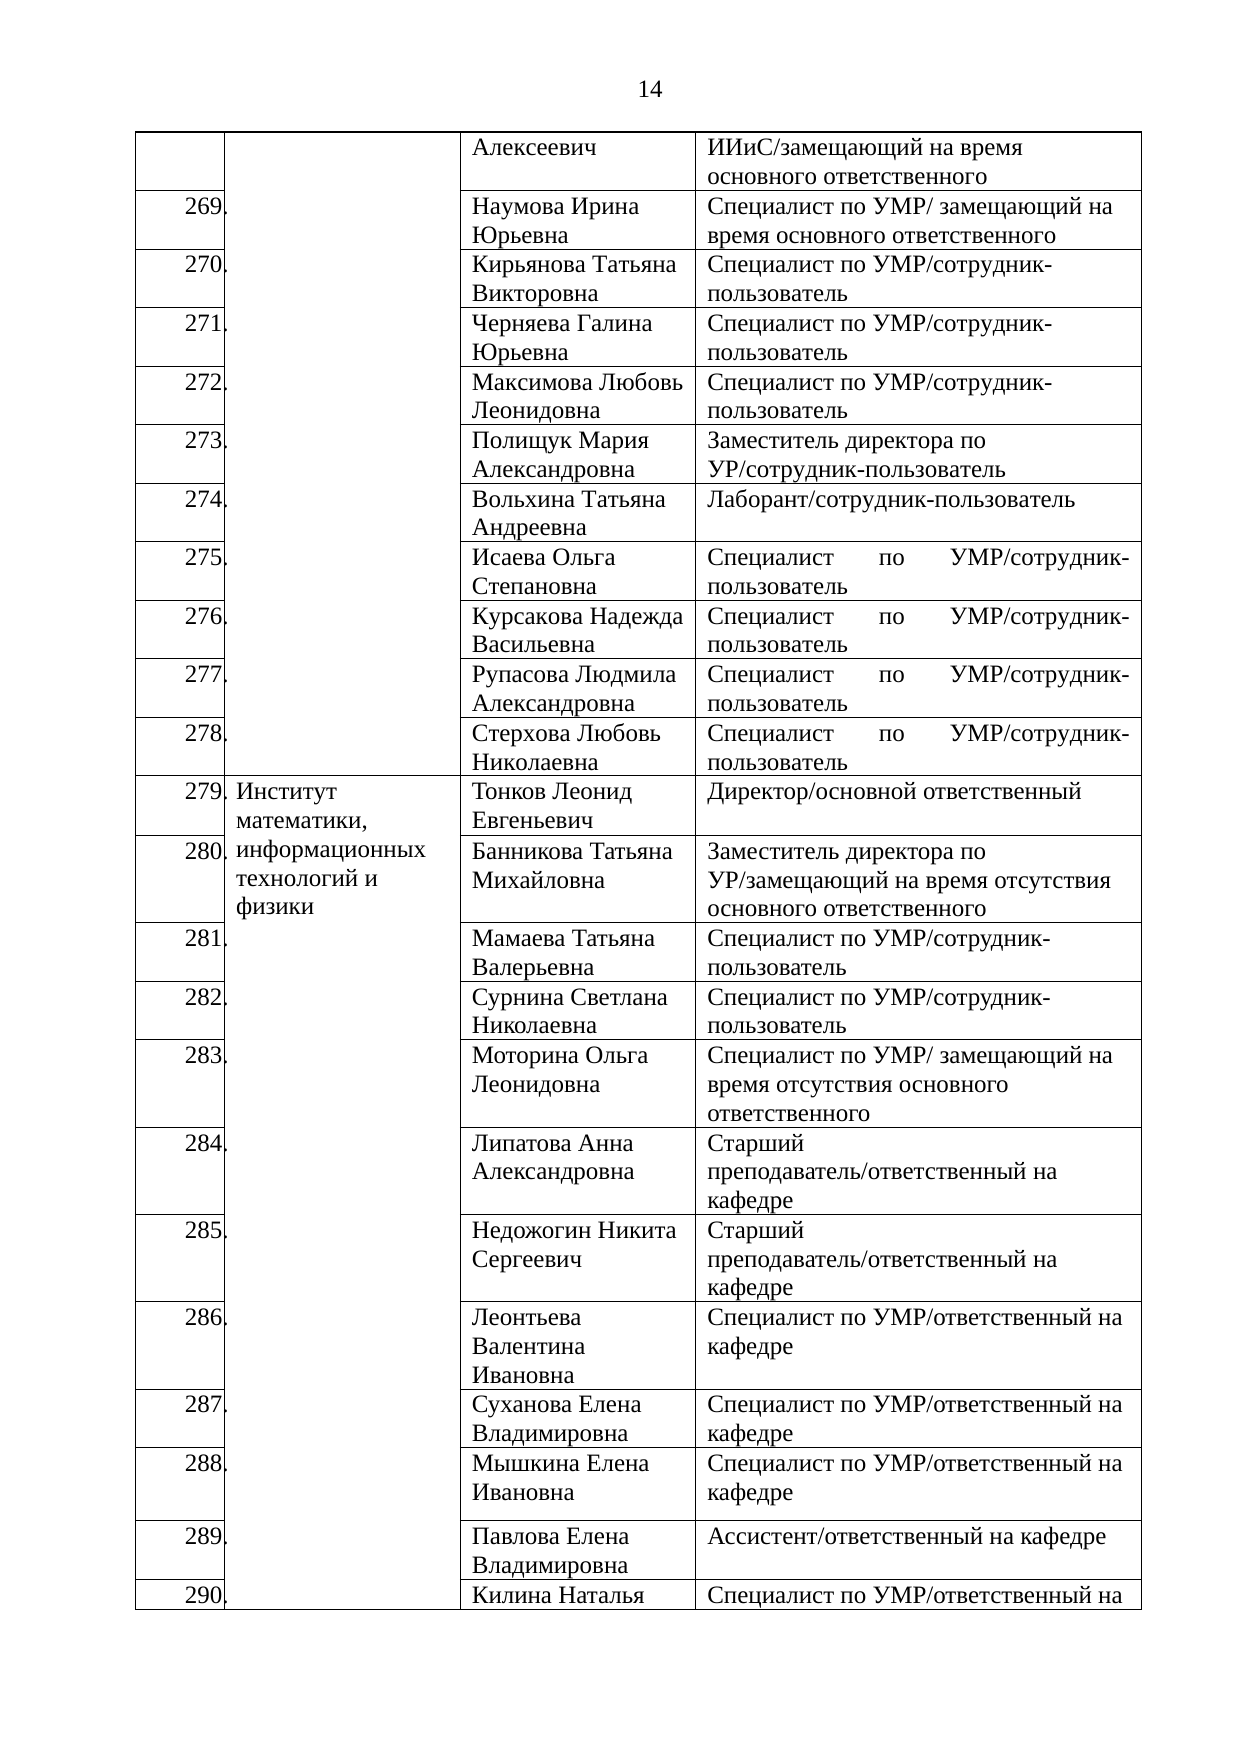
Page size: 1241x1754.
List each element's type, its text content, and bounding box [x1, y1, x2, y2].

table_cell Недожогин Никита Сергеевич [461, 1215, 695, 1301]
table_cell [136, 1448, 224, 1520]
table_cell [136, 1040, 224, 1127]
table_cell Павлова Елена Владимировна [461, 1521, 695, 1579]
table_cell [136, 425, 224, 483]
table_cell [696, 133, 1141, 190]
table_cell [136, 250, 224, 307]
table_cell Вольхина Татьяна Андреевна [461, 484, 695, 541]
table_cell [136, 1215, 224, 1301]
table_cell Тонков Леонид Евгеньевич [461, 776, 695, 835]
table_cell Специалист по УМР/ замещающий на время основного ответственного [696, 191, 1141, 248]
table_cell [696, 1448, 1141, 1520]
table_cell [136, 1128, 224, 1214]
table_cell Леонтьева Валентина Ивановна [461, 1302, 695, 1388]
table_cell [136, 1521, 224, 1579]
table_cell [136, 133, 224, 190]
table_cell Специалист по УМР/сотрудник-пользователь [696, 542, 1141, 600]
table_cell Суханова Елена Владимировна [461, 1390, 695, 1447]
table_cell Мышкина Елена Ивановна [461, 1448, 695, 1520]
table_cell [461, 133, 695, 190]
table_cell [136, 836, 224, 922]
table_cell Специалист по УМР/сотрудник-пользователь [696, 250, 1141, 307]
table_cell Специалист по УМР/сотрудник-пользователь [696, 367, 1141, 424]
table_cell Исаева Ольга Степановна [461, 542, 695, 600]
table_cell [136, 1580, 224, 1608]
table_cell Специалист по УМР/сотрудник-пользователь [696, 601, 1141, 658]
table_cell [136, 367, 224, 424]
table_cell Специалист по УМР/сотрудник-пользователь [696, 982, 1141, 1039]
table_cell Черняева Галина Юрьевна [461, 308, 695, 366]
table_cell Специалист по УМР/ответственный на кафедре [696, 1390, 1141, 1447]
table_cell Специалист по УМР/сотрудник-пользователь [696, 659, 1141, 717]
table_cell Ассистент/ответственный на кафедре [696, 1521, 1141, 1579]
table_cell Старший преподаватель/ответственный на кафедре [696, 1128, 1141, 1214]
table_cell Старший преподаватель/ответственный на кафедре [696, 1215, 1141, 1301]
table_cell Мамаева Татьяна Валерьевна [461, 923, 695, 981]
table_cell [136, 308, 224, 366]
table_cell Стерхова Любовь Николаевна [461, 718, 695, 775]
table_cell Кирьянова Татьяна Викторовна [461, 250, 695, 307]
table_cell Специалист по УМР/сотрудник-пользователь [696, 308, 1141, 366]
table_cell [136, 542, 224, 600]
table_cell Директор/основной ответственный [696, 776, 1141, 835]
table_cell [461, 1580, 695, 1608]
table_cell Заместитель директора по УР/сотрудник-пользователь [696, 425, 1141, 483]
table_cell Специалист по УМР/сотрудник-пользователь [696, 923, 1141, 981]
table_cell Липатова Анна Александровна [461, 1128, 695, 1214]
table_cell [136, 191, 224, 248]
table_cell [136, 923, 224, 981]
table_cell [136, 776, 224, 835]
table_cell [136, 601, 224, 658]
table_cell [136, 982, 224, 1039]
table_cell [136, 484, 224, 541]
table_cell Институт математики, информационных технологий и физики [225, 776, 460, 1608]
table_cell [136, 1302, 224, 1388]
table_cell Максимова Любовь Леонидовна [461, 367, 695, 424]
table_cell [696, 1580, 1141, 1608]
table_cell [136, 659, 224, 717]
table_cell Лаборант/сотрудник-пользователь [696, 484, 1141, 541]
table_cell Заместитель директора по УР/замещающий на время отсутствия основного ответственного [696, 836, 1141, 922]
table_cell Курсакова Надежда Васильевна [461, 601, 695, 658]
table_cell [136, 1390, 224, 1447]
table_cell Наумова Ирина Юрьевна [461, 191, 695, 248]
table_cell Специалист по УМР/сотрудник-пользователь [696, 718, 1141, 775]
table_cell Полищук Мария Александровна [461, 425, 695, 483]
table_cell Банникова Татьяна Михайловна [461, 836, 695, 922]
table_cell Сурнина Светлана Николаевна [461, 982, 695, 1039]
table_cell Рупасова Людмила Александровна [461, 659, 695, 717]
table_cell Моторина Ольга Леонидовна [461, 1040, 695, 1127]
table_cell Специалист по УМР/ замещающий на время отсутствия основного ответственного [696, 1040, 1141, 1127]
table_cell [136, 718, 224, 775]
table_cell Специалист по УМР/ответственный на кафедре [696, 1302, 1141, 1388]
